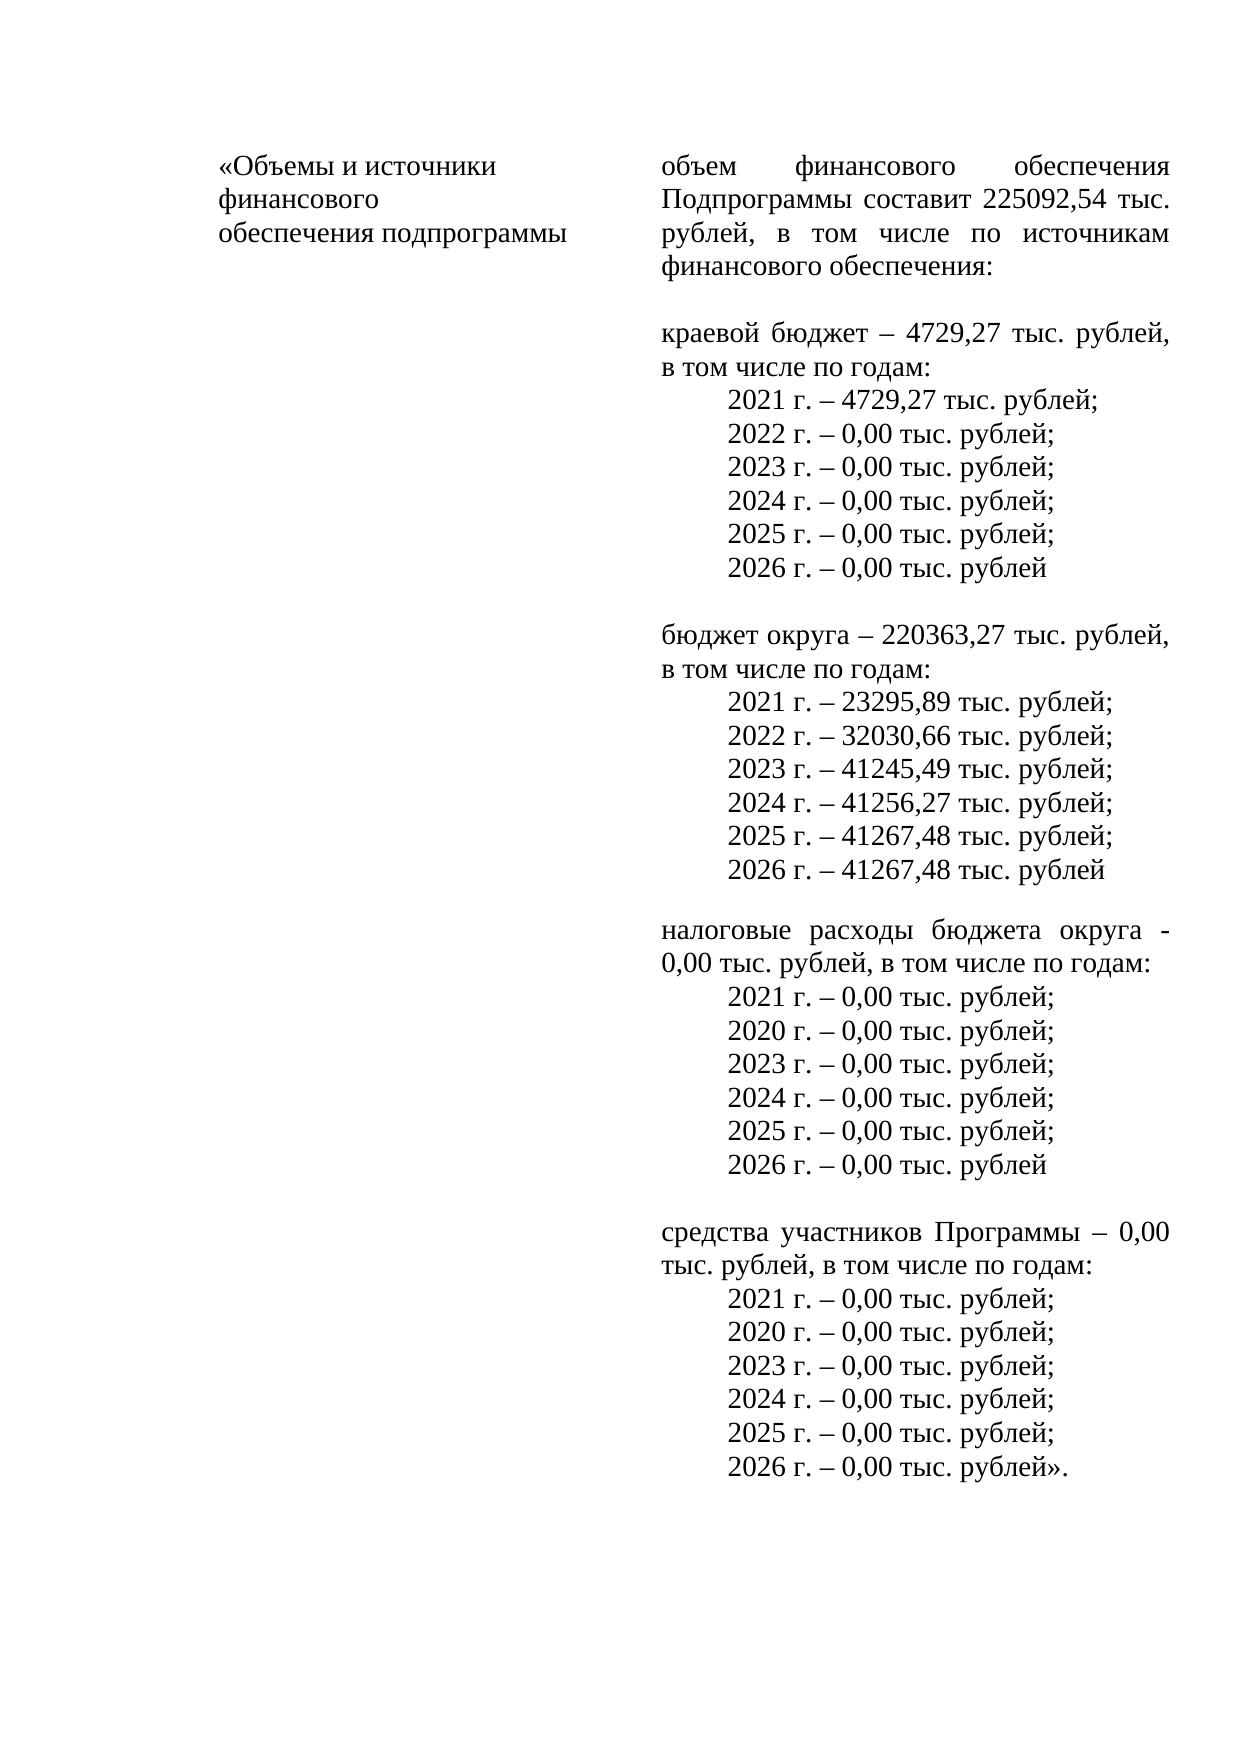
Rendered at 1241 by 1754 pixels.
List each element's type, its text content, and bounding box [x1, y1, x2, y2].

table_header «Объемы и источники финансового обеспечения подпрограммы [207, 148, 650, 1508]
table_header объем финансового обеспечения Подпрограммы составит 225092,54 тыс. рублей, в том числе по источникам финансового обеспечения: краевой бюджет – 4729,27 тыс. рублей, в том числе по годам: 2021 г. – 4729,27 тыс. рублей; 2022 г. – 0,00 тыс. рублей; 2023 г. – 0,00 тыс. рублей; 2024 г. – 0,00 тыс. рублей; 2025 г. – 0,00 тыс. рублей; 2026 г. – 0,00 тыс. рублей бюджет округа – 220363,27 тыс. рублей, в том числе по годам: 2021 г. – 23295,89 тыс. рублей; 2022 г. – 32030,66 тыс. рублей; 2023 г. – 41245,49 тыс. рублей; 2024 г. – 41256,27 тыс. рублей; 2025 г. – 41267,48 тыс. рублей; 2026 г. – 41267,48 тыс. рублей налоговые расходы бюджета округа - 0,00 тыс. рублей, в том числе по годам: 2021 г. – 0,00 тыс. рублей; 2020 г. – 0,00 тыс. рублей; 2023 г. – 0,00 тыс. рублей; 2024 г. – 0,00 тыс. рублей; 2025 г. – 0,00 тыс. рублей; 2026 г. – 0,00 тыс. рублей средства участников Программы – 0,00 тыс. рублей, в том числе по годам: 2021 г. – 0,00 тыс. рублей; 2020 г. – 0,00 тыс. рублей; 2023 г. – 0,00 тыс. рублей; 2024 г. – 0,00 тыс. рублей; 2025 г. – 0,00 тыс. рублей; 2026 г. – 0,00 тыс. рублей». [650, 148, 1181, 1508]
